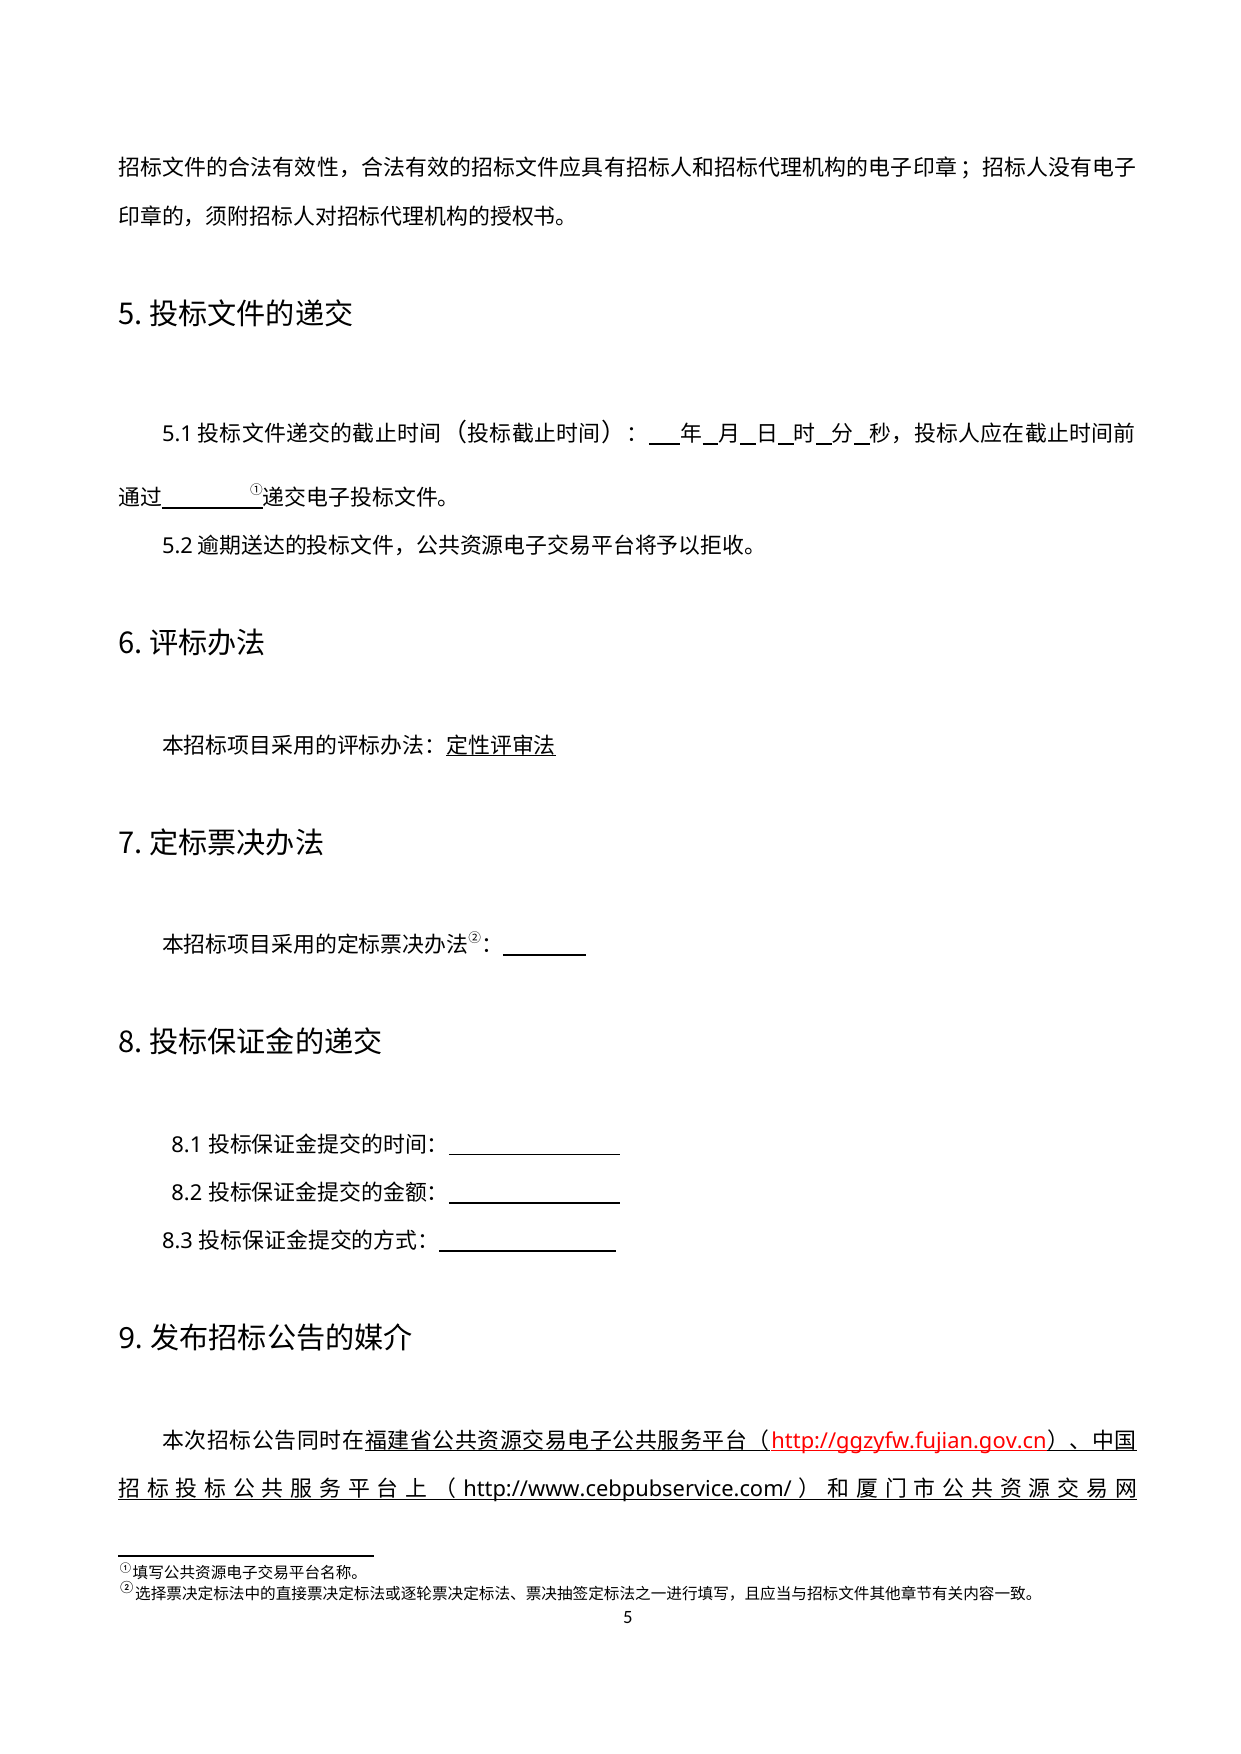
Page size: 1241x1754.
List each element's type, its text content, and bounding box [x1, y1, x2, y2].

text 8.2 投标保证金提交的金额： [171, 1174, 1137, 1207]
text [118, 1422, 1137, 1499]
text 5.1投标文件递交的截止时间（投标截止时间）： 年 月 日 时 分 秒，投标人应在截止时间前通过 递交电子投标文件。 [118, 398, 1137, 512]
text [118, 150, 1137, 231]
subtitle 9. 发布招标公告的媒介 [118, 1304, 1137, 1369]
text 8.1 投标保证金提交的时间： [171, 1126, 1137, 1159]
text 本招标项目采用的定标票决办法： [118, 927, 1137, 959]
subtitle 6. 评标办法 [118, 609, 1137, 674]
text 5.2逾期送达的投标文件，公共资源电子交易平台将予以拒收。 [118, 528, 1137, 560]
text 8.3 投标保证金提交的方式： [118, 1223, 1137, 1255]
subtitle 8. 投标保证金的递交 [118, 1008, 1137, 1073]
subtitle 7. 定标票决办法 [118, 808, 1137, 873]
text 本招标项目采用的评标办法：定性评审法 [118, 727, 1137, 760]
subtitle 5. 投标文件的递交 [118, 279, 1137, 344]
